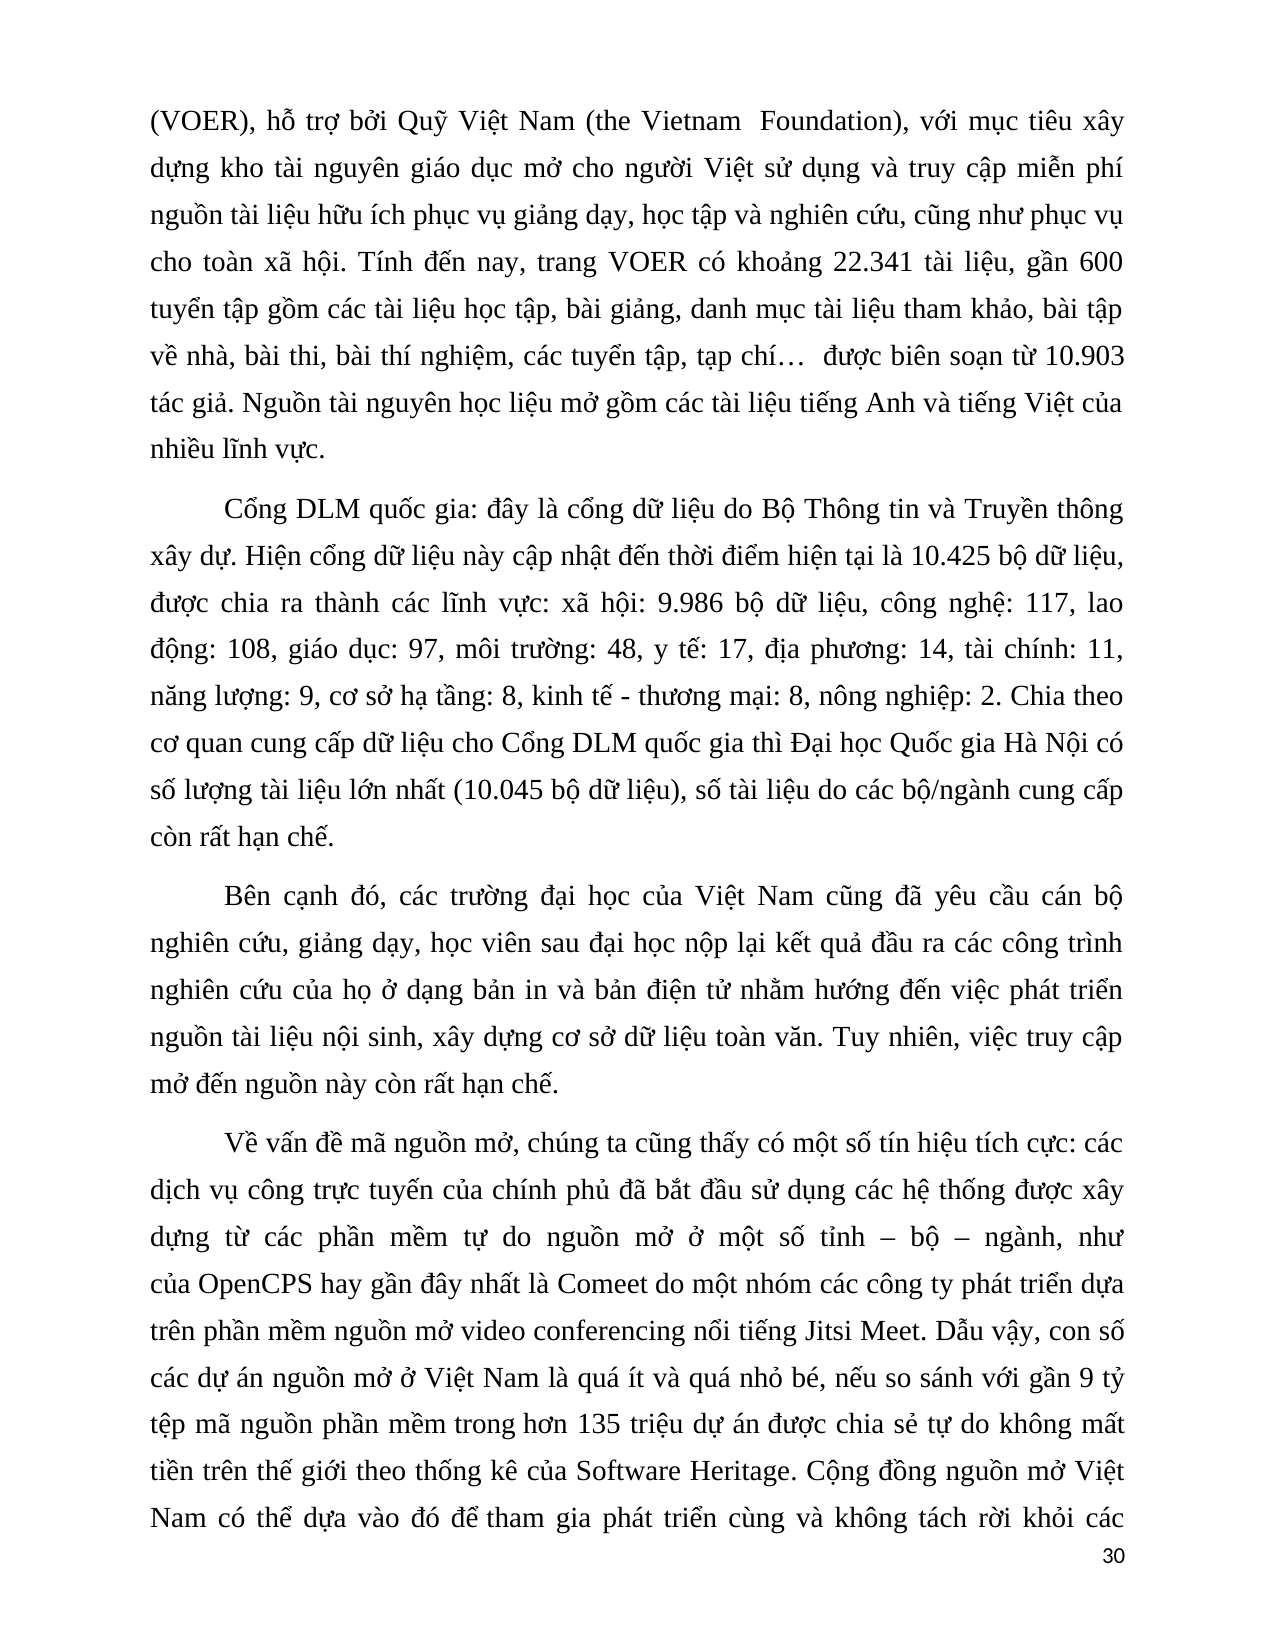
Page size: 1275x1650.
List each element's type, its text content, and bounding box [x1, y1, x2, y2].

text Cổng DLM quốc gia: đây là cổng dữ liệu do Bộ Thông tin và Truyền thông xây dự. Hiện cổng dữ liệu này cập nhật đến thời điểm hiện tại là 10.425 bộ dữ liệu, được chia ra thành các lĩnh vực: xã hội: 9.986 bộ dữ liệu, công nghệ: 117, lao động: 108, giáo dục: 97, môi trường: 48, y tế: 17, địa phương: 14, tài chính: 11, năng lượng: 9, cơ sở hạ tầng: 8, kinh tế - thương mại: 8, nông nghiệp: 2. Chia theo cơ quan cung cấp dữ liệu cho Cổng DLM quốc gia thì Đại học Quốc gia Hà Nội có số lượng tài liệu lớn nhất (10.045 bộ dữ liệu), số tài liệu do các bộ/ngành cung cấp còn rất hạn chế. [150, 491, 1125, 853]
text Bên cạnh đó, các trường đại học của Việt Nam cũng đã yêu cầu cán bộ nghiên cứu, giảng dạy, học viên sau đại học nộp lại kết quả đầu ra các công trình nghiên cứu của họ ở dạng bản in và bản điện tử nhằm hướng đến việc phát triển nguồn tài liệu nội sinh, xây dựng cơ sở dữ liệu toàn văn. Tuy nhiên, việc truy cập mở đến nguồn này còn rất hạn chế. [150, 878, 1125, 1099]
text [150, 103, 1125, 465]
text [150, 1125, 1125, 1534]
